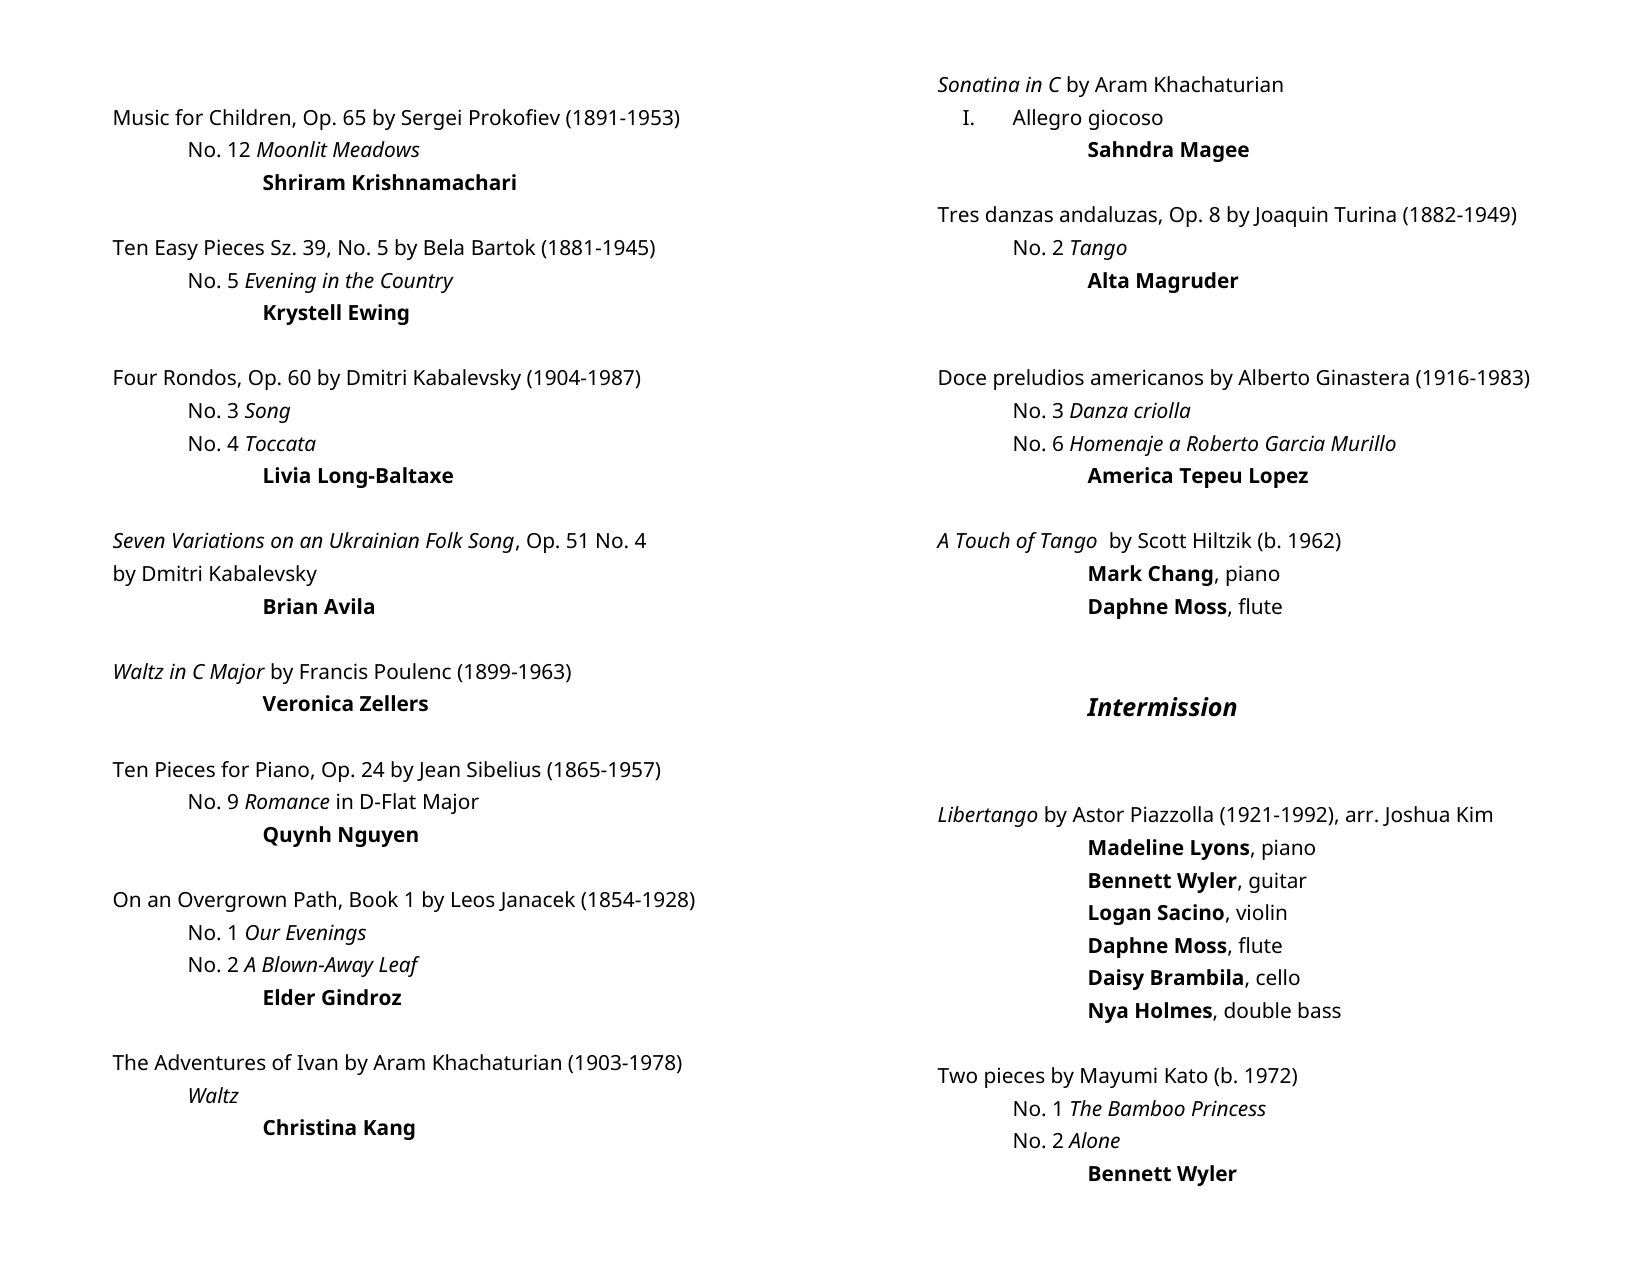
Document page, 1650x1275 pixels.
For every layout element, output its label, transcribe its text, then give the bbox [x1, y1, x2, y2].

text No. 3 Danza criolla [862, 396, 1612, 424]
text Two pieces by Mayumi Kato (b. 1972) [862, 1061, 1612, 1090]
text Daphne Moss, flute [1012, 931, 1612, 959]
text No. 1 The Bamboo Princess [862, 1094, 1612, 1122]
text Sahndra Magee [1012, 135, 1612, 164]
text Doce preludios americanos by Alberto Ginastera (1916-1983) [862, 363, 1612, 392]
text America Tepeu Lopez [1012, 461, 1612, 490]
text No. 6 Homenaje a Roberto Garcia Murillo [862, 429, 1612, 457]
text Intermission [862, 689, 1612, 724]
text The Adventures of Ivan by Aram Khachaturian (1903-1978) [37, 1048, 787, 1077]
text No. 9 Romance in D-Flat Major [37, 787, 787, 816]
text No. 2 Alone [862, 1127, 1612, 1155]
text No. 3 Song [37, 396, 787, 424]
text Four Rondos, Op. 60 by Dmitri Kabalevsky (1904-1987) [37, 363, 787, 392]
text No. 5 Evening in the Country [37, 266, 787, 294]
text Nya Holmes, double bass [1012, 996, 1612, 1024]
text No. 2 Tango [862, 233, 1612, 262]
text Daphne Moss, flute [1012, 592, 1612, 620]
text Alta Magruder [1012, 266, 1612, 294]
text Tres danzas andaluzas, Op. 8 by Joaquin Turina (1882-1949) [862, 201, 1612, 229]
text Ten Easy Pieces Sz. 39, No. 5 by Bela Bartok (1881-1945) [37, 233, 787, 262]
text Brian Avila [187, 592, 787, 620]
text On an Overgrown Path, Book 1 by Leos Janacek (1854-1928) [37, 885, 787, 914]
text Krystell Ewing [187, 298, 787, 327]
text Seven Variations on an Ukrainian Folk Song, Op. 51 No. 4 [37, 527, 787, 555]
text Waltz in C Major by Francis Poulenc (1899-1963) [37, 657, 787, 685]
text A Touch of Tango by Scott Hiltzik (b. 1962) [862, 527, 1612, 555]
text Shriram Krishnamachari [187, 168, 787, 196]
text Mark Chang, piano [1012, 559, 1612, 588]
text Bennett Wyler, guitar [1012, 866, 1612, 894]
text by Dmitri Kabalevsky [37, 559, 787, 588]
text Music for Children, Op. 65 by Sergei Prokofiev (1891-1953) [37, 103, 787, 131]
text Livia Long-Baltaxe [187, 461, 787, 490]
text Ten Pieces for Piano, Op. 24 by Jean Sibelius (1865-1957) [37, 755, 787, 783]
text No. 1 Our Evenings [37, 918, 787, 946]
text Waltz [37, 1081, 787, 1109]
text Veronica Zellers [187, 689, 787, 718]
text No. 4 Toccata [37, 429, 787, 457]
text No. 2 A Blown-Away Leaf [37, 950, 787, 979]
list Allegro giocoso [975, 103, 1612, 131]
text Libertango by Astor Piazzolla (1921-1992), arr. Joshua Kim [862, 801, 1612, 829]
text Sonatina in C by Aram Khachaturian [862, 70, 1612, 98]
text No. 12 Moonlit Meadows [37, 135, 787, 164]
text Logan Sacino, violin [1012, 898, 1612, 927]
text Elder Gindroz [187, 983, 787, 1011]
text Bennett Wyler [1012, 1159, 1612, 1188]
text Christina Kang [187, 1113, 787, 1142]
text Daisy Brambila, cello [1012, 963, 1612, 992]
text Madeline Lyons, piano [1012, 833, 1612, 862]
text Quynh Nguyen [187, 820, 787, 848]
